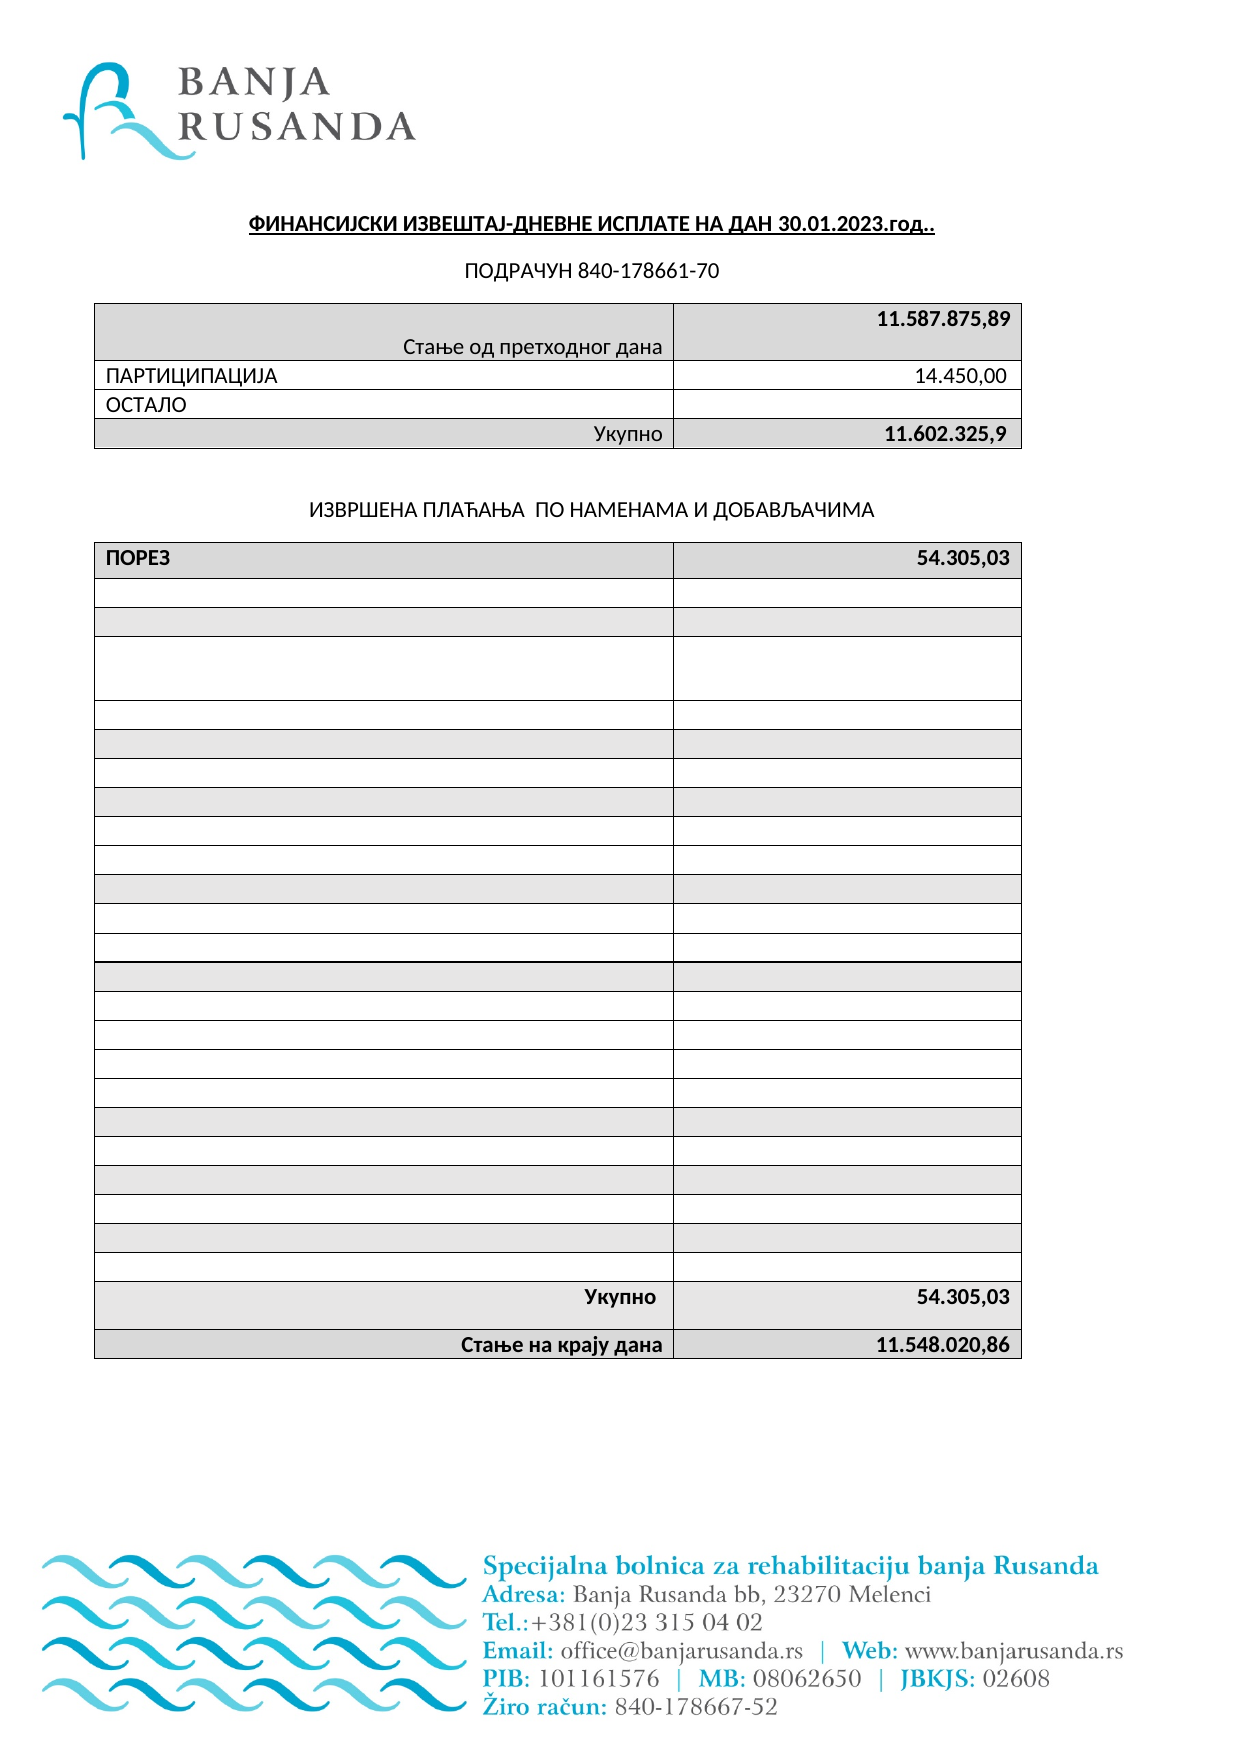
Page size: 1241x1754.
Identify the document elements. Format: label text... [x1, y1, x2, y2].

table_cell [674, 637, 1021, 700]
table_cell [95, 759, 673, 787]
table_cell [95, 846, 673, 874]
table_cell [674, 701, 1021, 729]
table_cell [95, 1195, 673, 1223]
table_cell [95, 992, 673, 1019]
picture [0, 1513, 1240, 1753]
table_cell [674, 1195, 1021, 1223]
table_cell [674, 934, 1021, 961]
table_cell [674, 1108, 1021, 1136]
table_cell [95, 730, 673, 758]
table_cell [95, 817, 673, 845]
table_cell Укупно [95, 1282, 673, 1329]
table_cell [674, 1224, 1021, 1252]
table_cell [674, 992, 1021, 1019]
table_cell [674, 759, 1021, 787]
table_cell [95, 1166, 673, 1194]
table_cell [95, 579, 673, 607]
table_cell [674, 817, 1021, 845]
table_cell [95, 1021, 673, 1049]
text ИЗВРШЕНА ПЛАЋАЊА ПО НАМЕНАМА И ДОБАВЉАЧИМА [94, 495, 1090, 523]
text ФИНАНСИЈСКИ ИЗВЕШТАЈ-ДНЕВНЕ ИСПЛАТЕ НА ДАН 30.01.2023.год.. [94, 210, 1090, 237]
table_cell [674, 788, 1021, 816]
table_cell [674, 1166, 1021, 1194]
table_header 11.587.875,89 [674, 304, 1021, 360]
table_cell 54.305,03 [674, 1282, 1021, 1329]
table_cell [95, 637, 673, 700]
text ПОДРАЧУН 840-178661-70 [94, 256, 1090, 284]
table_cell 11.602.325,9 [674, 419, 1021, 447]
table_cell [674, 1253, 1021, 1281]
table_cell [674, 904, 1021, 932]
table_cell [95, 934, 673, 961]
table_cell Стање на крају дана [95, 1330, 673, 1358]
table_cell [95, 1224, 673, 1252]
table_cell [95, 1137, 673, 1165]
table_cell [95, 1108, 673, 1136]
table_cell [674, 875, 1021, 903]
table_cell [674, 1050, 1021, 1078]
table_cell [95, 608, 673, 636]
table_cell [674, 608, 1021, 636]
table_cell [95, 1253, 673, 1281]
table_header ПОРЕЗ [95, 543, 673, 578]
table_header 54.305,03 [674, 543, 1021, 578]
table_cell 11.548.020,86 [674, 1330, 1021, 1358]
table_cell [674, 963, 1021, 991]
table_cell [674, 579, 1021, 607]
table_cell [95, 904, 673, 932]
table_cell [95, 1050, 673, 1078]
table_cell [674, 1021, 1021, 1049]
table_cell [674, 730, 1021, 758]
table_cell 14.450,00 [674, 361, 1021, 389]
table_cell OСТАЛО [95, 390, 673, 418]
table_cell [674, 1079, 1021, 1107]
table_cell [95, 788, 673, 816]
table_cell [95, 701, 673, 729]
table_cell Укупно [95, 419, 673, 447]
table_cell [674, 390, 1021, 418]
table_cell [674, 846, 1021, 874]
table_cell [95, 1079, 673, 1107]
table_cell [95, 875, 673, 903]
table_cell ПАРТИЦИПАЦИЈА [95, 361, 673, 389]
picture [0, 0, 1240, 210]
table_cell [95, 963, 673, 991]
table_cell [674, 1137, 1021, 1165]
table_header Стање од претходног дана [95, 304, 673, 360]
